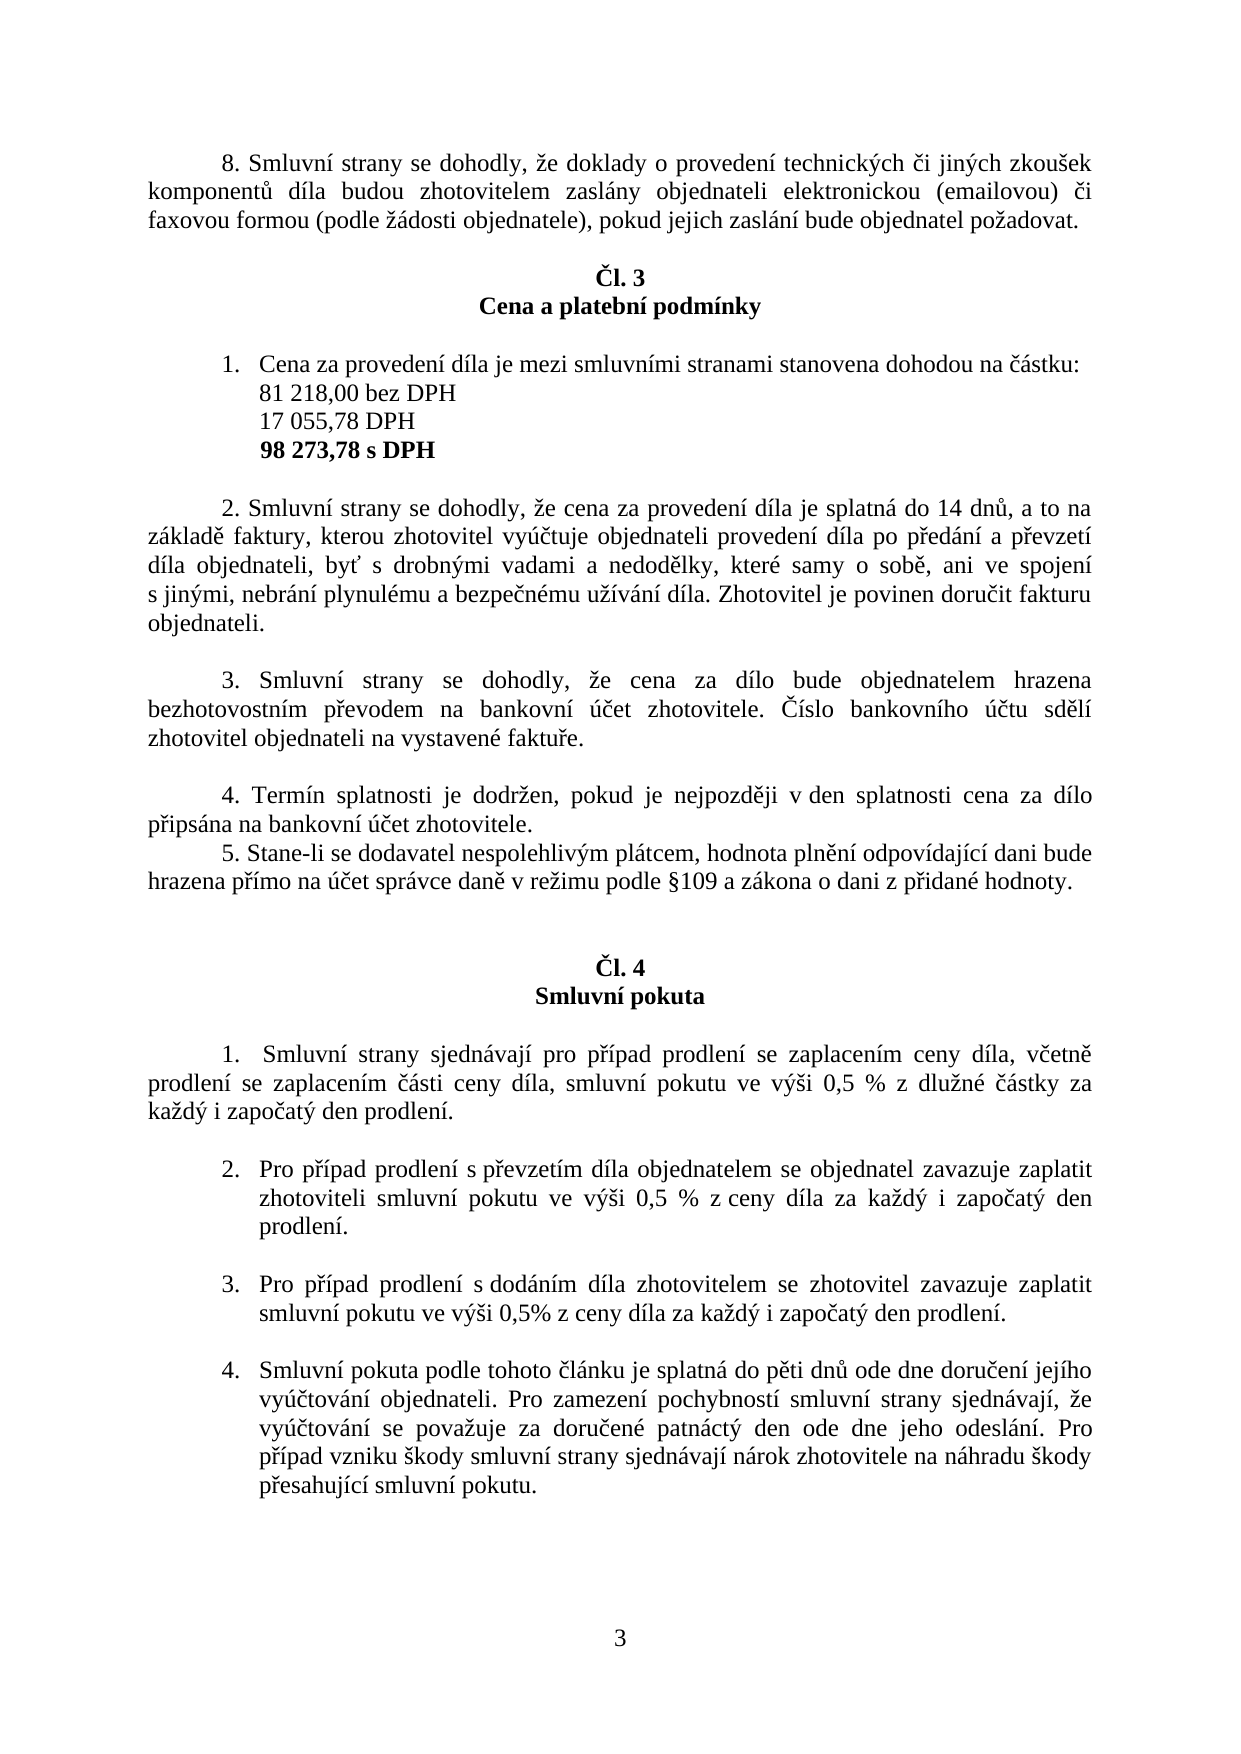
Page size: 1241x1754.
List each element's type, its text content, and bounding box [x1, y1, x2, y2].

list Smluvní pokuta podle tohoto článku je splatná do pěti dnů ode dne doručení jejího vyúčtování objednateli. Pro zamezení pochybností smluvní strany sjednávají, že vyúčtování se považuje za doručené patnáctý den ode dne jeho odeslání. Pro případ vzniku škody smluvní strany sjednávají nárok zhotovitele na náhradu škody přesahující smluvní pokutu. [221, 1355, 1093, 1499]
list Pro případ prodlení s dodáním díla zhotovitelem se zhotovitel zavazuje zaplatit smluvní pokutu ve výši 0,5% z ceny díla za každý i započatý den prodlení. [221, 1269, 1093, 1326]
text Smluvní pokuta [148, 981, 1093, 1010]
list 81 218,00 bez DPH [259, 378, 1093, 406]
text 2. Smluvní strany se dohodly, že cena za provedení díla je splatná do 14 dnů, a to na základě faktury, kterou zhotovitel vyúčtuje objednateli provedení díla po předání a převzetí díla objednateli, byť s drobnými vadami a nedodělky, které samy o sobě, ani ve spojení s jinými, nebrání plynulému a bezpečnému užívání díla. Zhotovitel je povinen doručit fakturu objednateli. [148, 493, 1093, 636]
text 8. Smluvní strany se dohodly, že doklady o provedení technických či jiných zkoušek komponentů díla budou zhotovitelem zaslány objednateli elektronickou (emailovou) či faxovou formou (podle žádosti objednatele), pokud jejich zaslání bude objednatel požadovat. [148, 148, 1093, 234]
text 1. Smluvní strany sjednávají pro případ prodlení se zaplacením ceny díla, včetně prodlení se zaplacením části ceny díla, smluvní pokutu ve výši 0,5 % z dlužné částky za každý i započatý den prodlení. [148, 1039, 1093, 1125]
text Čl. 4 [148, 953, 1093, 981]
text 3. Smluvní strany se dohodly, že cena za dílo bude objednatelem hrazena bezhotovostním převodem na bankovní účet zhotovitele. Číslo bankovního účtu sdělí zhotovitel objednateli na vystavené faktuře. [148, 665, 1093, 751]
text 5. Stane-li se dodavatel nespolehlivým plátcem, hodnota plnění odpovídající dani bude hrazena přímo na účet správce daně v režimu podle §109 a zákona o dani z přidané hodnoty. [148, 838, 1093, 895]
text Cena a platební podmínky [148, 291, 1093, 320]
text Čl. 3 [148, 263, 1093, 291]
text 4. Termín splatnosti je dodržen, pokud je nejpozději v den splatnosti cena za dílo připsána na bankovní účet zhotovitele. [148, 780, 1093, 838]
list Cena za provedení díla je mezi smluvními stranami stanovena dohodou na částku: [221, 349, 1093, 378]
text 98 273,78 s DPH [148, 435, 1093, 464]
list 17 055,78 DPH [259, 406, 1093, 435]
list Pro případ prodlení s převzetím díla objednatelem se objednatel zavazuje zaplatit zhotoviteli smluvní pokutu ve výši 0,5 % z ceny díla za každý i započatý den prodlení. [221, 1154, 1093, 1240]
